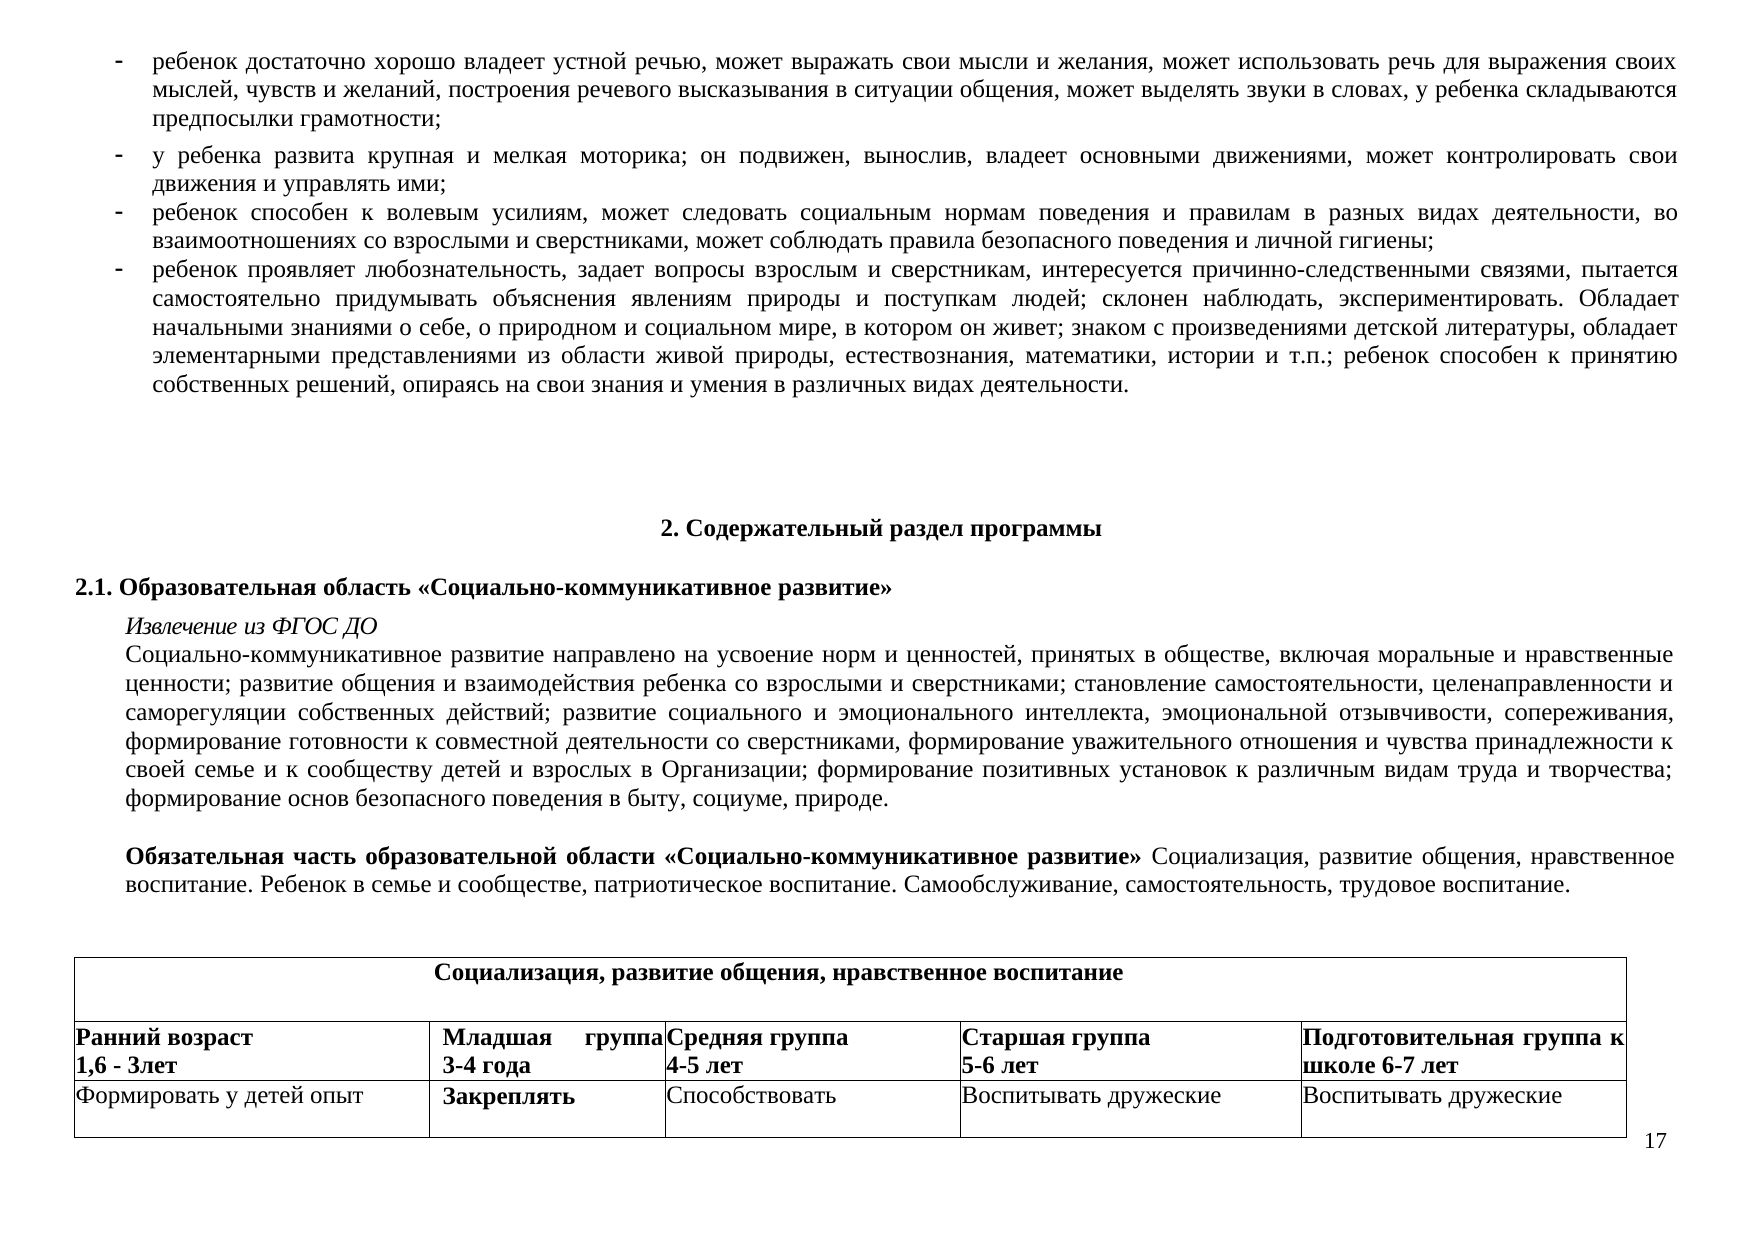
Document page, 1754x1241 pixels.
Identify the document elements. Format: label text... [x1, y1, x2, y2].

list у ребенка развита крупная и мелкая моторика; он подвижен, вынослив, владеет основными движениями, может контролировать свои движения и управлять ими; [114, 141, 1678, 197]
table_cell Подготовительная группа к школе 6-7 лет [1302, 1022, 1626, 1079]
list ребенок проявляет любознательность, задает вопросы взрослым и сверстникам, интересуется причинно-следственными связями, пытается самостоятельно придумывать объяснения явлениям природы и поступкам людей; склонен наблюдать, экспериментировать. Обладает начальными знаниями о себе, о природном и социальном мире, в котором он живет; знаком с произведениями детской литературы, обладает элементарными представлениями из области живой природы, естествознания, математики, истории и т.п.; ребенок способен к принятию собственных решений, опираясь на свои знания и умения в различных видах деятельности. [114, 254, 1679, 398]
table_cell Младшая группа 3-4 года [430, 1022, 665, 1079]
list ребенок способен к волевым усилиям, может следовать социальным нормам поведения и правилам в разных видах деятельности, во взаимоотношениях со взрослыми и сверстниками, может соблюдать правила безопасного поведения и личной гигиены; [114, 197, 1679, 254]
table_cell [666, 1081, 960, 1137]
table_cell Ранний возраст 1,6 - 3лет [75, 1022, 429, 1079]
table_cell Старшая группа 5-6 лет [961, 1022, 1301, 1079]
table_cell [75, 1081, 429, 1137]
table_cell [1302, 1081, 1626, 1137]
text Извлечение из ФГОС ДО [125, 611, 1710, 639]
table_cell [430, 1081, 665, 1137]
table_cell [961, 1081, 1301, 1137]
text Обязательная часть образовательной области «Социально-коммуникативное развитие» Социализация, развитие общения, нравственное воспитание. Ребенок в семье и сообществе, патриотическое воспитание. Самообслуживание, самостоятельность, трудовое воспитание. [125, 841, 1675, 898]
list ребенок достаточно хорошо владеет устной речью, может выражать свои мысли и желания, может использовать речь для выражения своих мыслей, чувств и желаний, построения речевого высказывания в ситуации общения, может выделять звуки в словах, у ребенка складываются предпосылки грамотности; [114, 46, 1679, 132]
subtitle 2. Содержательный раздел программы [660, 513, 1710, 542]
table_header Социализация, развитие общения, нравственное воспитание [75, 958, 1626, 1021]
text Социально-коммуникативное развитие направлено на усвоение норм и ценностей, принятых в обществе, включая моральные и нравственные ценности; развитие общения и взаимодействия ребенка со взрослыми и сверстниками; становление самостоятельности, целенаправленности и саморегуляции собственных действий; развитие социального и эмоционального интеллекта, эмоциональной отзывчивости, сопереживания, формирование готовности к совместной деятельности со сверстниками, формирование уважительного отношения и чувства принадлежности к своей семье и к сообществу детей и взрослых в Организации; формирование позитивных установок к различным видам труда и творчества; формирование основ безопасного поведения в быту, социуме, природе. [125, 639, 1675, 812]
subtitle Образовательная область «Социально-коммуникативное развитие» [75, 572, 1710, 601]
table_cell Средняя группа 4-5 лет [666, 1022, 960, 1079]
